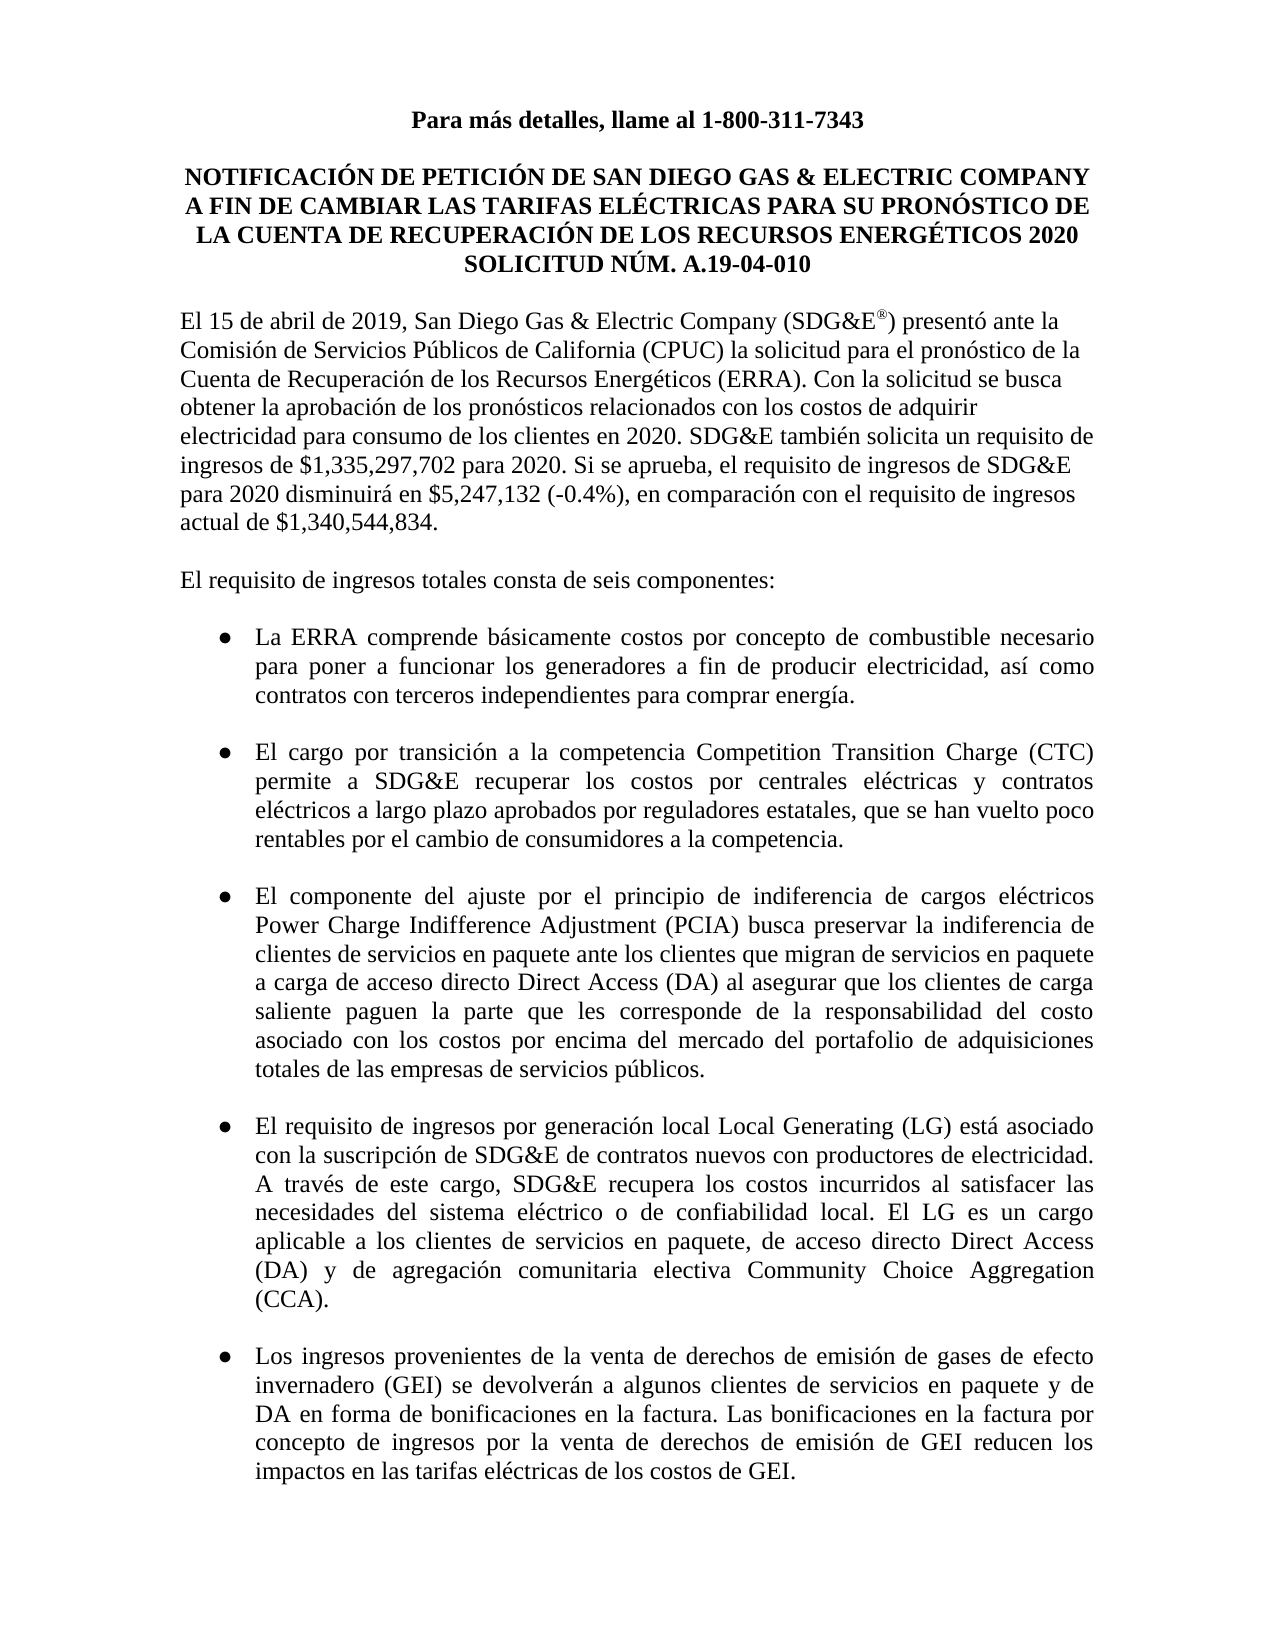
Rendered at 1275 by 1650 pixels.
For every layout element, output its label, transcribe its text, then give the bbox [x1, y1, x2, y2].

list Los ingresos provenientes de la venta de derechos de emisión de gases de efecto invernadero (GEI) se devolverán a algunos clientes de servicios en paquete y de DA en forma de bonificaciones en la factura. Las bonificaciones en la factura por concepto de ingresos por la venta de derechos de emisión de GEI reducen los impactos en las tarifas eléctricas de los costos de GEI. [217, 1341, 1095, 1485]
text Para más detalles, llame al 1-800-311-7343 [180, 105, 1095, 134]
list El requisito de ingresos por generación local Local Generating (LG) está asociado con la suscripción de SDG&E de contratos nuevos con productores de electricidad. A través de este cargo, SDG&E recupera los costos incurridos al satisfacer las necesidades del sistema eléctrico o de confiabilidad local. El LG es un cargo aplicable a los clientes de servicios en paquete, de acceso directo Direct Access (DA) y de agregación comunitaria electiva Community Choice Aggregation (CCA). [217, 1111, 1095, 1312]
text El requisito de ingresos totales consta de seis componentes: [180, 565, 1095, 594]
list El cargo por transición a la competencia Competition Transition Charge (CTC) permite a SDG&E recuperar los costos por centrales eléctricas y contratos eléctricos a largo plazo aprobados por reguladores estatales, que se han vuelto poco rentables por el cambio de consumidores a la competencia. [217, 737, 1095, 852]
text NOTIFICACIÓN DE PETICIÓN DE SAN DIEGO GAS & ELECTRIC COMPANY A FIN DE CAMBIAR LAS TARIFAS ELÉCTRICAS PARA SU PRONÓSTICO DE LA CUENTA DE RECUPERACIÓN DE LOS RECURSOS ENERGÉTICOS 2020 [180, 162, 1095, 249]
list El componente del ajuste por el principio de indiferencia de cargos eléctricos Power Charge Indifference Adjustment (PCIA) busca preservar la indiferencia de clientes de servicios en paquete ante los clientes que migran de servicios en paquete a carga de acceso directo Direct Access (DA) al asegurar que los clientes de carga saliente paguen la parte que les corresponde de la responsabilidad del costo asociado con los costos por encima del mercado del portafolio de adquisiciones totales de las empresas de servicios públicos. [217, 881, 1095, 1082]
text SOLICITUD NÚM. A.19-04-010 [180, 249, 1095, 277]
list La ERRA comprende básicamente costos por concepto de combustible necesario para poner a funcionar los generadores a fin de producir electricidad, así como contratos con terceros independientes para comprar energía. [217, 622, 1095, 709]
text El 15 de abril de 2019, San Diego Gas & Electric Company (SDG&E®) presentó ante la Comisión de Servicios Públicos de California (CPUC) la solicitud para el pronóstico de la Cuenta de Recuperación de los Recursos Energéticos (ERRA). Con la solicitud se busca obtener la aprobación de los pronósticos relacionados con los costos de adquirir electricidad para consumo de los clientes en 2020. SDG&E también solicita un requisito de ingresos de $1,335,297,702 para 2020. Si se aprueba, el requisito de ingresos de SDG&E para 2020 disminuirá en $5,247,132 (-0.4%), en comparación con el requisito de ingresos actual de $1,340,544,834. [180, 306, 1095, 536]
